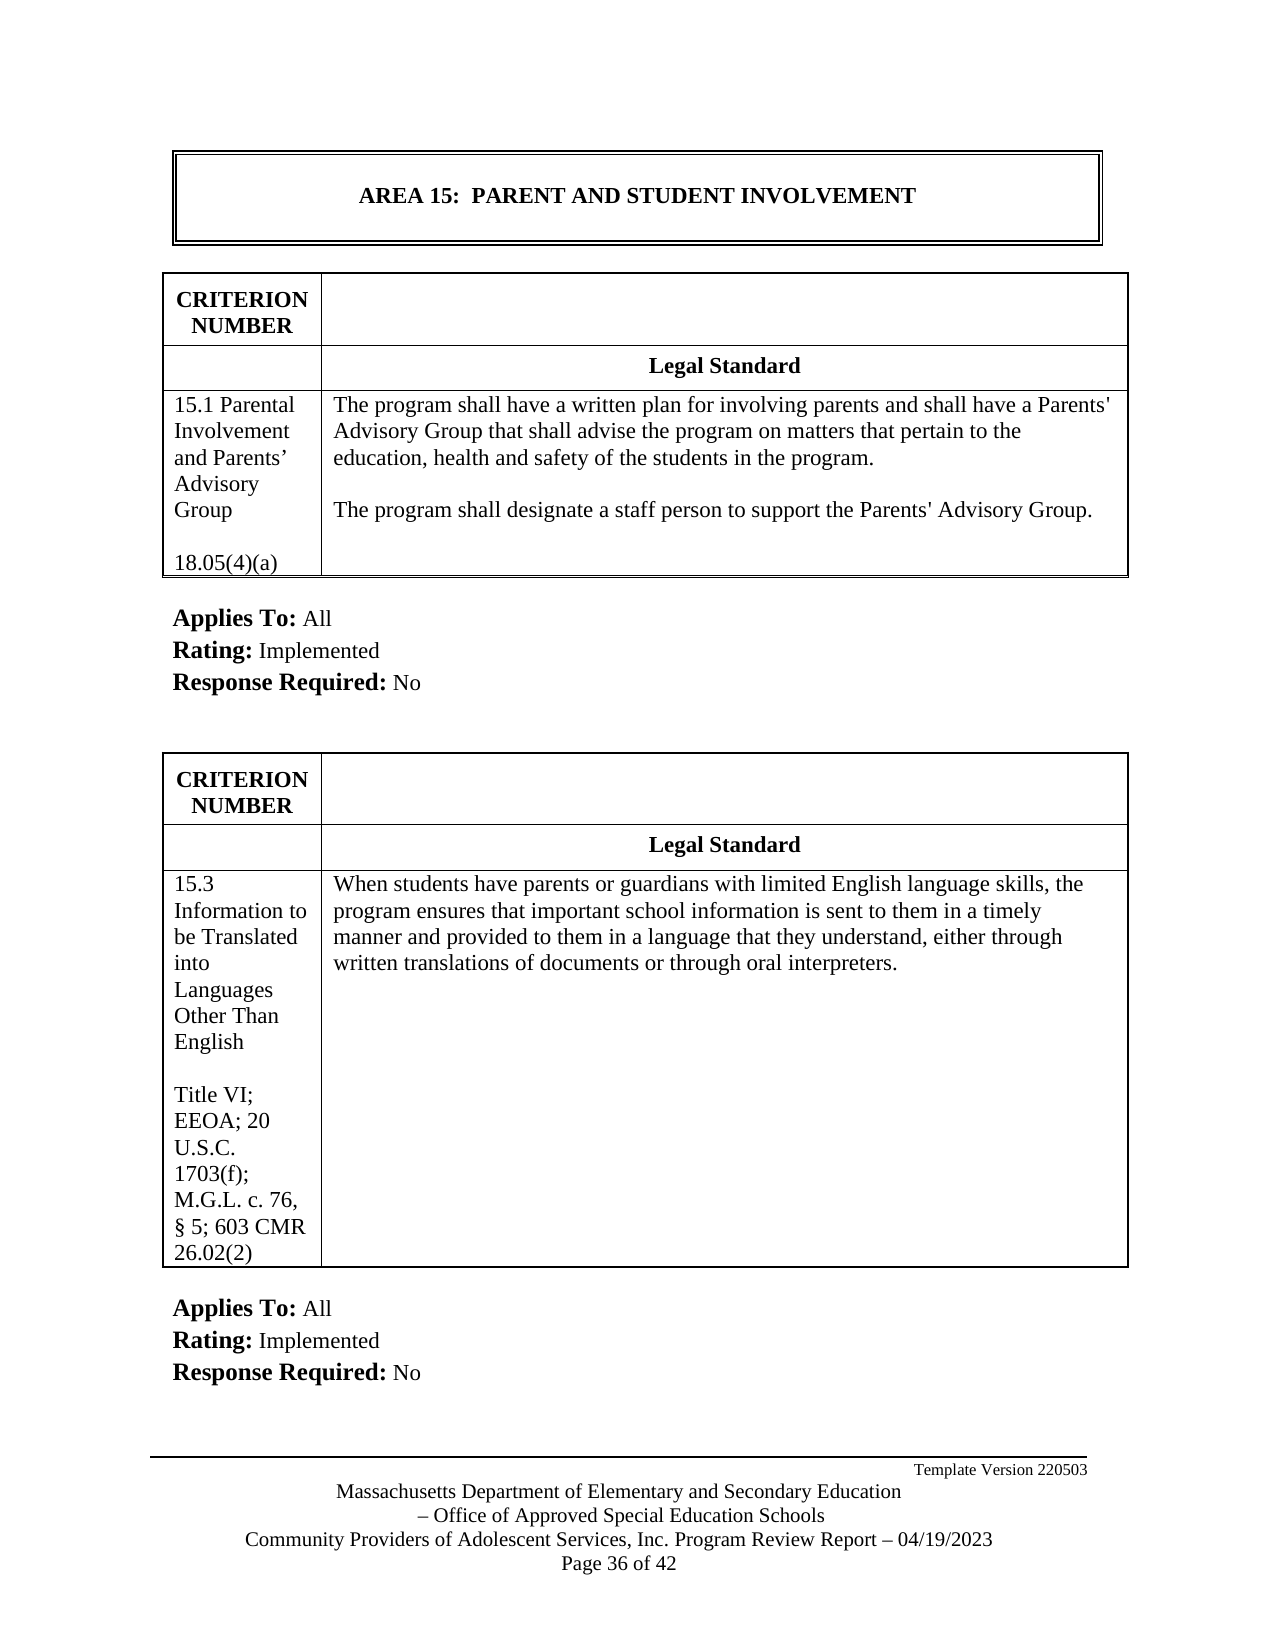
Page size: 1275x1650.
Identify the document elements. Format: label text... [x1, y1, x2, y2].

table_header Applies To: All [161, 1294, 1127, 1325]
table_cell Legal Standard [322, 346, 1127, 390]
table_cell When students have parents or guardians with limited English language skills, the program ensures that important school information is sent to them in a timely manner and provided to them in a language that they understand, either through written translations of documents or through oral interpreters. [322, 871, 1127, 1266]
table_cell [164, 346, 321, 390]
table_cell [164, 825, 321, 870]
table_cell Legal Standard [322, 825, 1127, 870]
table_cell 15.3 Information to be Translated into Languages Other Than English Title VI; EEOA; 20 U.S.C. 1703(f); M.G.L. c. 76, § 5; 603 CMR 26.02(2) [164, 871, 321, 1266]
table_cell The program shall have a written plan for involving parents and shall have a Parents' Advisory Group that shall advise the program on matters that pertain to the education, health and safety of the students in the program. The program shall designate a staff person to support the Parents' Advisory Group. [322, 391, 1127, 575]
table_header CRITERION NUMBER [164, 754, 321, 824]
table_header CRITERION NUMBER [164, 274, 321, 345]
table_header [322, 754, 1127, 824]
table_cell Response Required: No [161, 1357, 1127, 1389]
table_header [322, 274, 1127, 345]
table_cell 15.1 Parental Involvement and Parents’ Advisory Group 18.05(4)(a) [164, 391, 321, 575]
table_header AREA 15: PARENT AND STUDENT INVOLVEMENT [177, 155, 1098, 240]
table_header Applies To: All [161, 603, 1127, 635]
table_cell Response Required: No [161, 667, 1127, 699]
table_cell Rating: Implemented [161, 1325, 1127, 1357]
table_cell Rating: Implemented [161, 635, 1127, 667]
